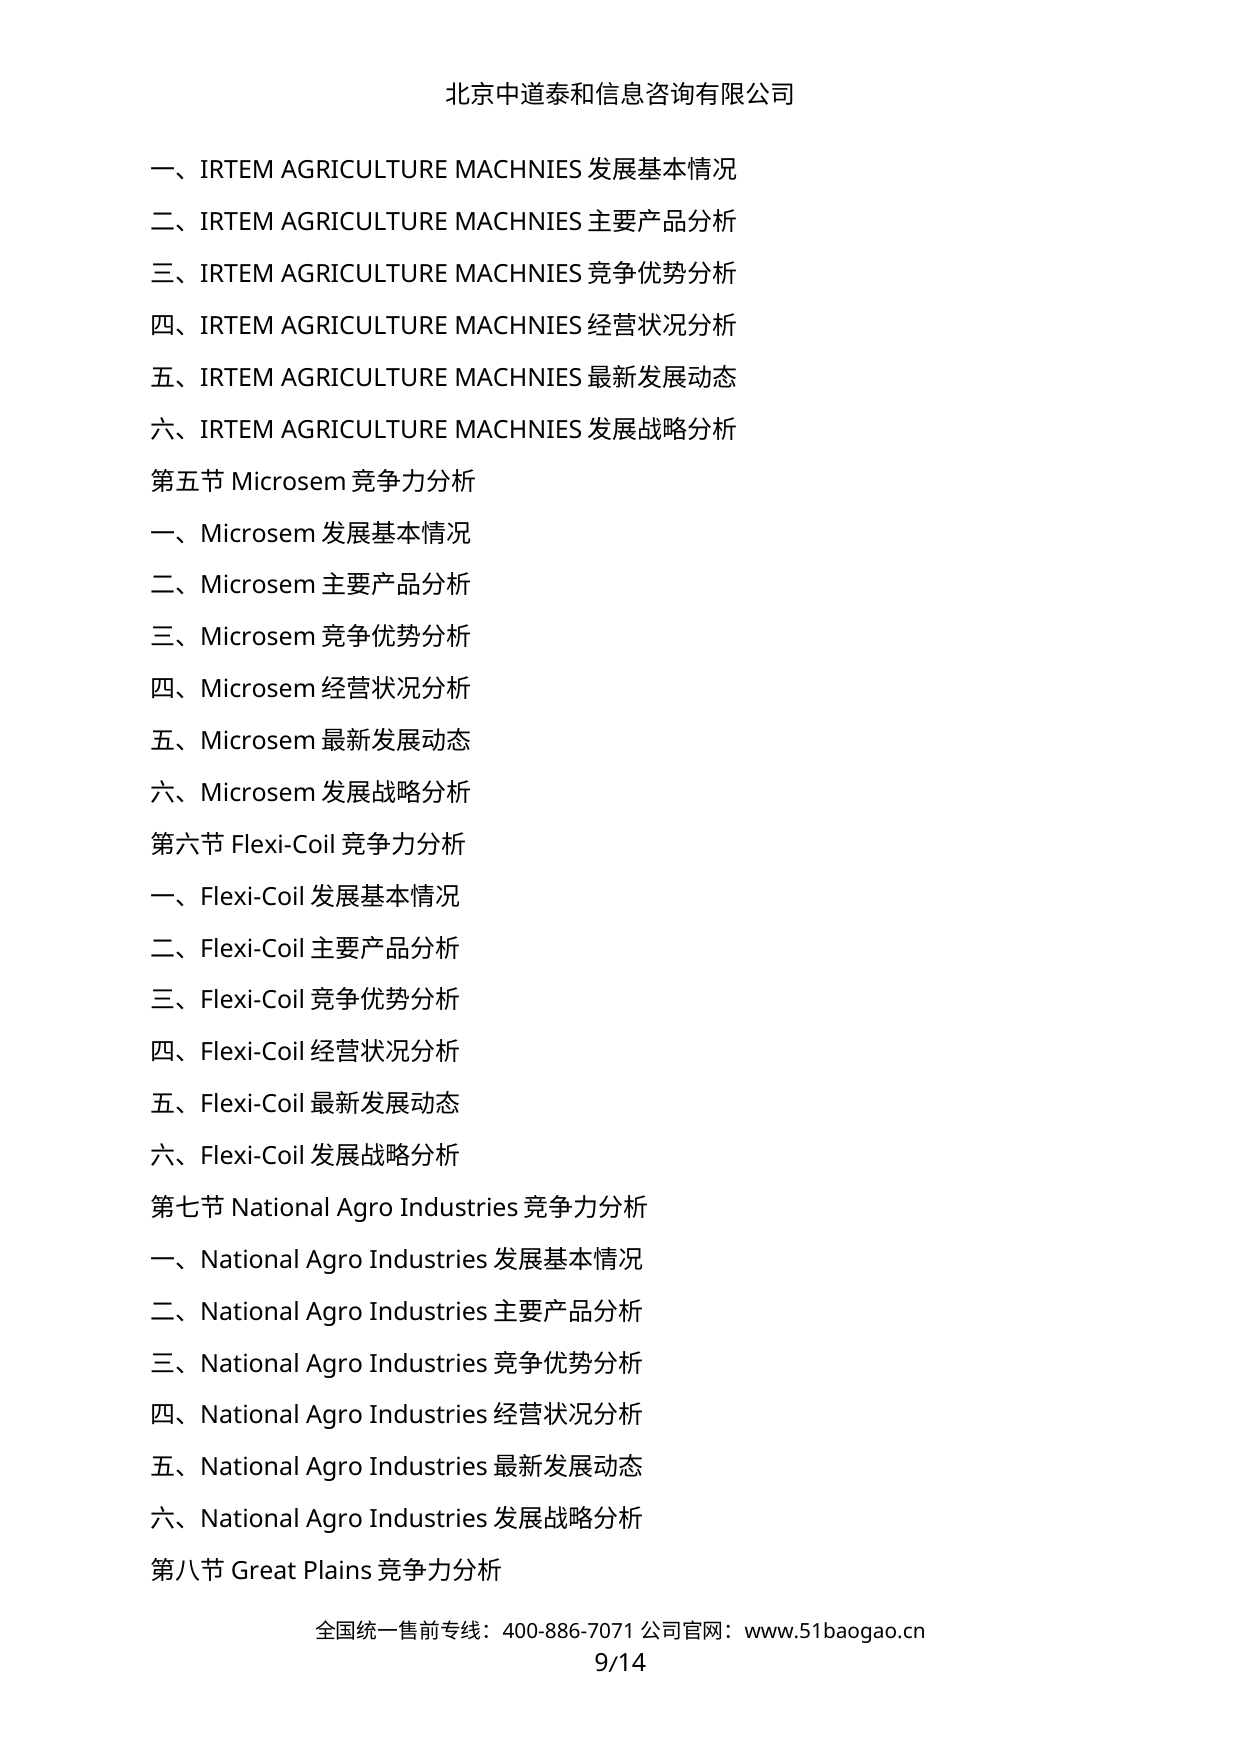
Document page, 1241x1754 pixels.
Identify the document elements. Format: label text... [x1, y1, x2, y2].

text 第六节 Flexi-Coil竞争力分析 [150, 824, 1090, 861]
text 五、Microsem最新发展动态 [150, 721, 1090, 757]
text 六、Microsem发展战略分析 [150, 772, 1090, 809]
text 第五节 Microsem竞争力分析 [150, 461, 1090, 497]
text 六、IRTEM AGRICULTURE MACHNIES发展战略分析 [150, 409, 1090, 446]
text 三、Flexi-Coil竞争优势分析 [150, 980, 1090, 1016]
text 二、IRTEM AGRICULTURE MACHNIES主要产品分析 [150, 202, 1090, 238]
text 二、National Agro Industries主要产品分析 [150, 1291, 1090, 1327]
text 一、National Agro Industries发展基本情况 [150, 1239, 1090, 1276]
text 四、Microsem经营状况分析 [150, 669, 1090, 705]
text 三、National Agro Industries竞争优势分析 [150, 1343, 1090, 1379]
text 六、Flexi-Coil发展战略分析 [150, 1136, 1090, 1172]
text 五、IRTEM AGRICULTURE MACHNIES最新发展动态 [150, 357, 1090, 394]
text 四、IRTEM AGRICULTURE MACHNIES经营状况分析 [150, 306, 1090, 342]
text 三、IRTEM AGRICULTURE MACHNIES竞争优势分析 [150, 254, 1090, 290]
text 三、Microsem竞争优势分析 [150, 617, 1090, 653]
text 一、IRTEM AGRICULTURE MACHNIES发展基本情况 [150, 150, 1090, 186]
text 二、Microsem主要产品分析 [150, 565, 1090, 601]
text 六、National Agro Industries发展战略分析 [150, 1499, 1090, 1535]
text 四、Flexi-Coil经营状况分析 [150, 1032, 1090, 1068]
text 二、Flexi-Coil主要产品分析 [150, 928, 1090, 964]
text 一、Flexi-Coil发展基本情况 [150, 876, 1090, 912]
text 第八节 Great Plains竞争力分析 [150, 1551, 1090, 1587]
text 一、Microsem发展基本情况 [150, 513, 1090, 549]
text 四、National Agro Industries经营状况分析 [150, 1395, 1090, 1431]
text 第七节 National Agro Industries竞争力分析 [150, 1187, 1090, 1224]
text 五、National Agro Industries最新发展动态 [150, 1447, 1090, 1483]
text 五、Flexi-Coil最新发展动态 [150, 1084, 1090, 1120]
